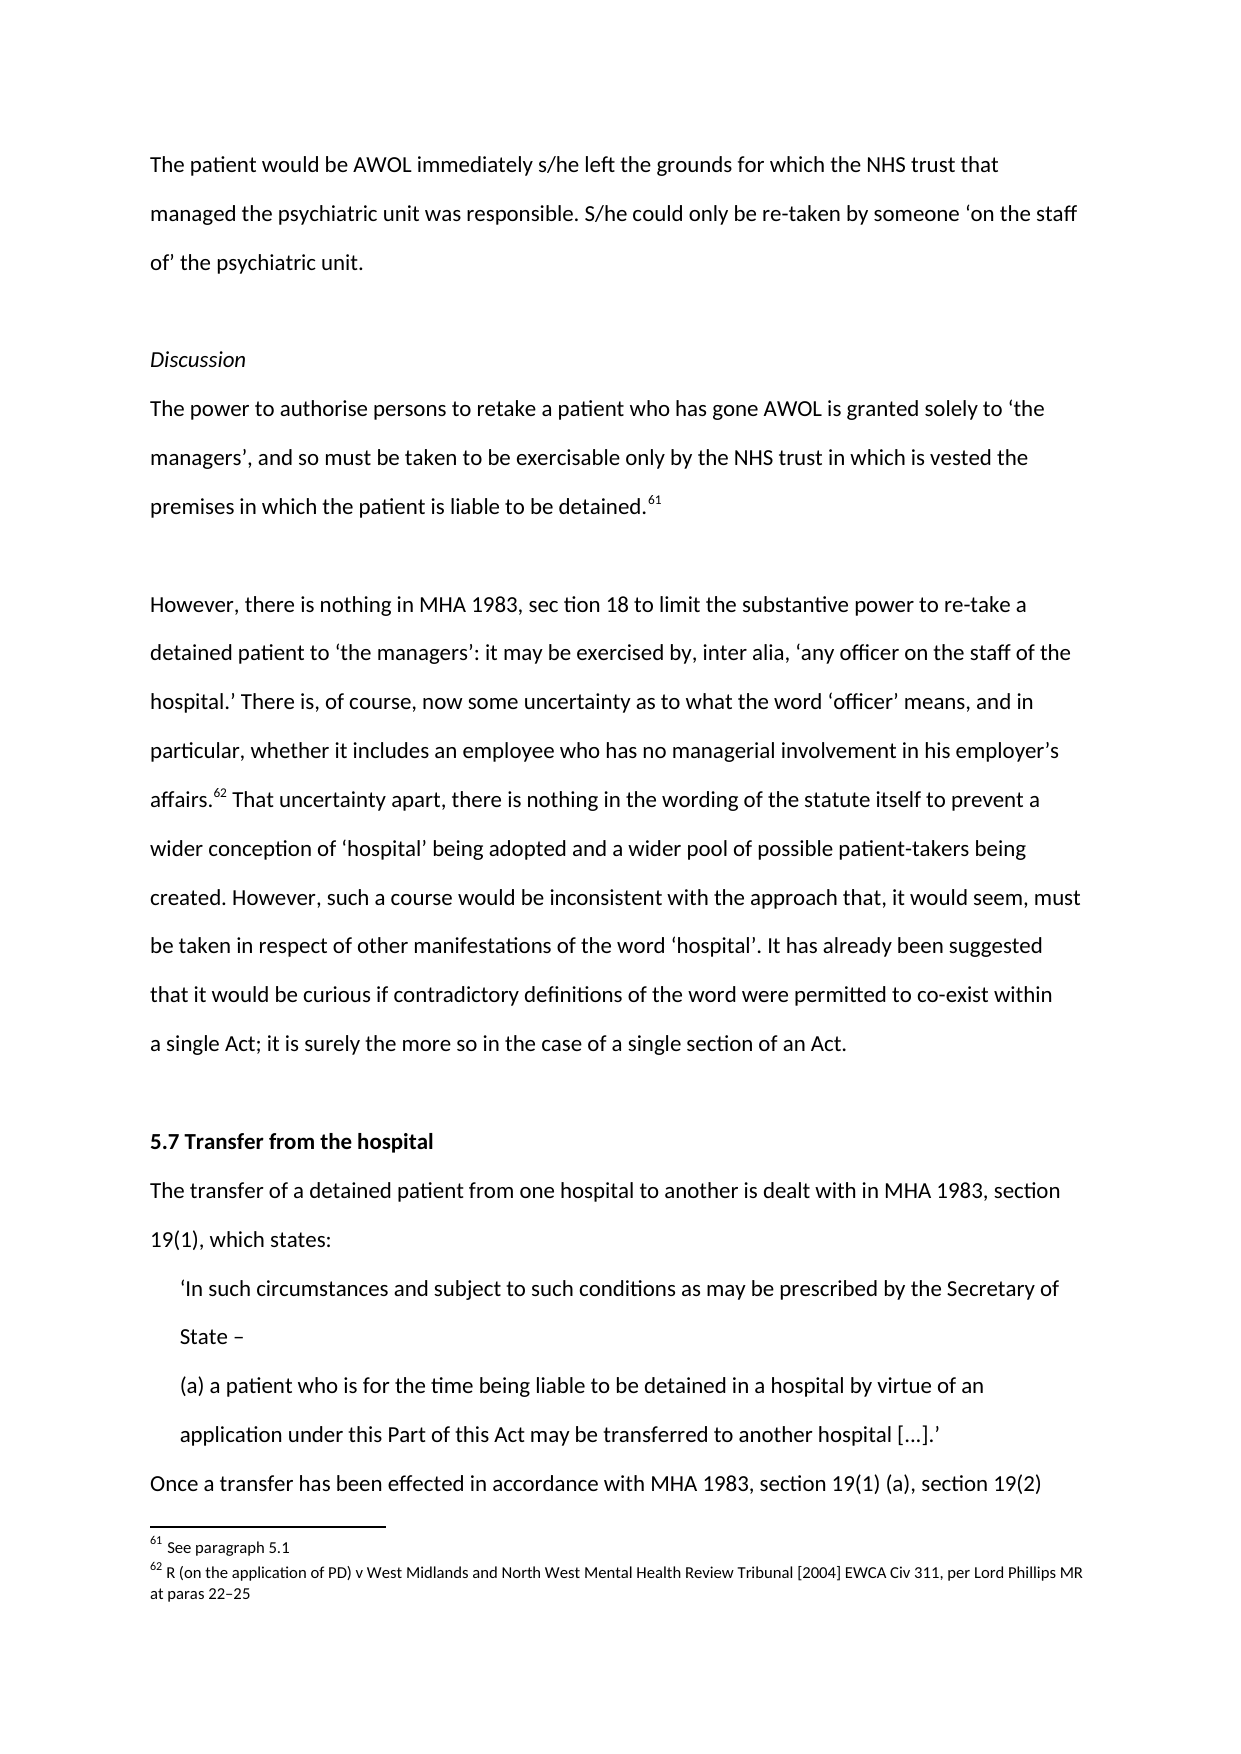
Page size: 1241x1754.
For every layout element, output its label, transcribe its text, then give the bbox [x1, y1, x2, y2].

text State – [150, 1322, 1090, 1351]
text detained patient to ‘the managers’: it may be exercised by, inter alia, ‘any officer on the staff of the [150, 638, 1090, 667]
text (a) a patient who is for the time being liable to be detained in a hospital by virtue of an [150, 1371, 1090, 1399]
text Once a transfer has been effected in accordance with MHA 1983, section 19(1) (a), section 19(2) [150, 1469, 1090, 1497]
text 19(1), which states: [150, 1225, 1090, 1253]
text that it would be curious if contradictory definitions of the word were permitted to co-exist within [150, 981, 1090, 1008]
text managed the psychiatric unit was responsible. S/he could only be re-taken by someone ‘on the staff [150, 199, 1090, 227]
text of’ the psychiatric unit. [150, 248, 1090, 276]
text However, there is nothing in MHA 1983, sec tion 18 to limit the substantive power to re-take a [150, 590, 1090, 618]
text application under this Part of this Act may be transferred to another hospital [...].’ [150, 1420, 1090, 1448]
text 5.7 Transfer from the hospital [150, 1127, 1090, 1155]
text managers’, and so must be taken to be exercisable only by the NHS trust in which is vested the [150, 443, 1090, 471]
text hospital.’ There is, of course, now some uncertainty as to what the word ‘officer’ means, and in [150, 687, 1090, 715]
text premises in which the patient is liable to be detained. [150, 492, 1090, 520]
text particular, whether it includes an employee who has no managerial involvement in his employer’s [150, 736, 1090, 764]
text ‘In such circumstances and subject to such conditions as may be prescribed by the Secretary of [150, 1274, 1090, 1302]
text The power to authorise persons to retake a patient who has gone AWOL is granted solely to ‘the [150, 394, 1090, 422]
text The patient would be AWOL immediately s/he left the grounds for which the NHS trust that [150, 150, 1090, 178]
text Discussion [150, 345, 1090, 373]
text affairs. That uncertainty apart, there is nothing in the wording of the statute itself to prevent a [150, 785, 1090, 813]
text be taken in respect of other manifestations of the word ‘hospital’. It has already been suggested [150, 932, 1090, 960]
text created. However, such a course would be inconsistent with the approach that, it would seem, must [150, 883, 1090, 911]
text a single Act; it is surely the more so in the case of a single section of an Act. [150, 1029, 1090, 1057]
text The transfer of a detained patient from one hospital to another is dealt with in MHA 1983, section [150, 1176, 1090, 1204]
text wider conception of ‘hospital’ being adopted and a wider pool of possible patient-takers being [150, 834, 1090, 862]
